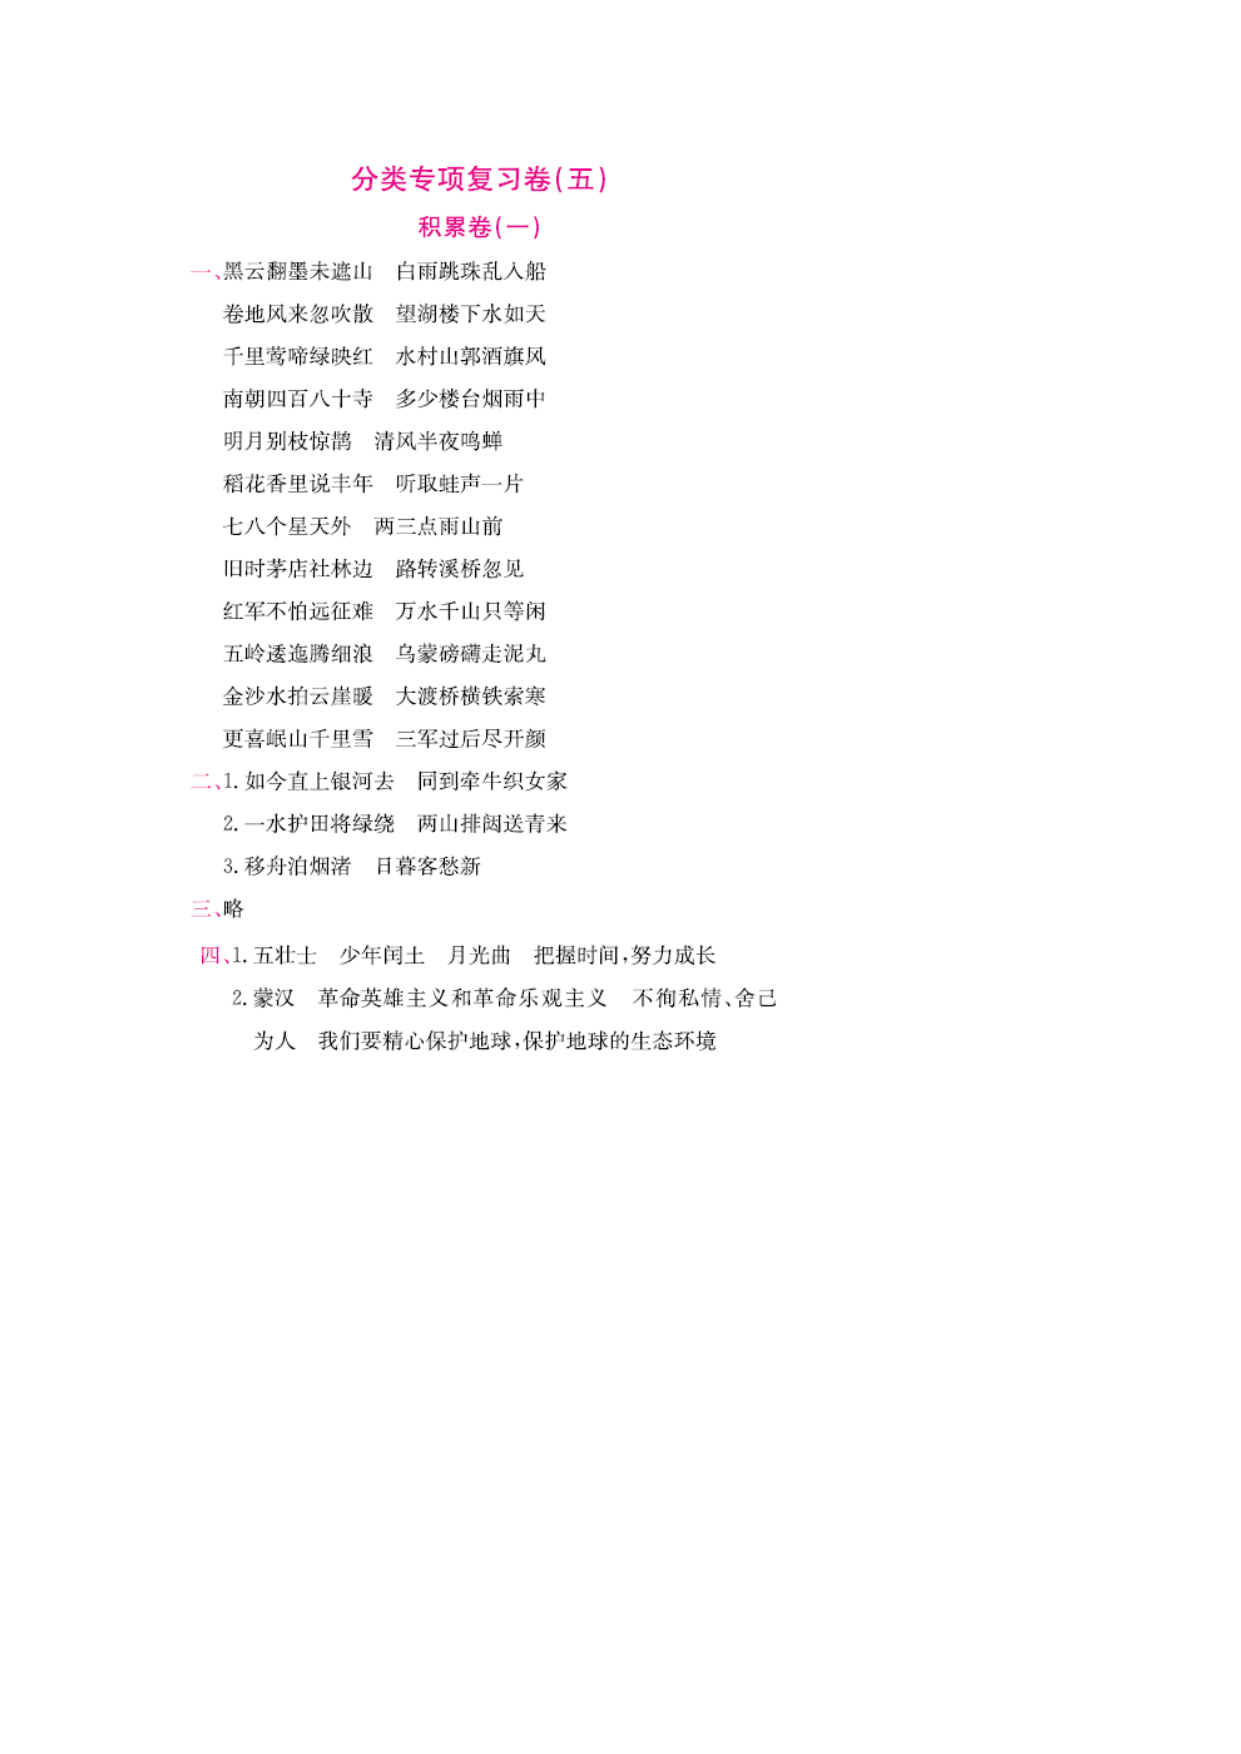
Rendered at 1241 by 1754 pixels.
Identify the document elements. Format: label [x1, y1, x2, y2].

picture [187, 162, 738, 927]
picture [187, 942, 787, 1062]
